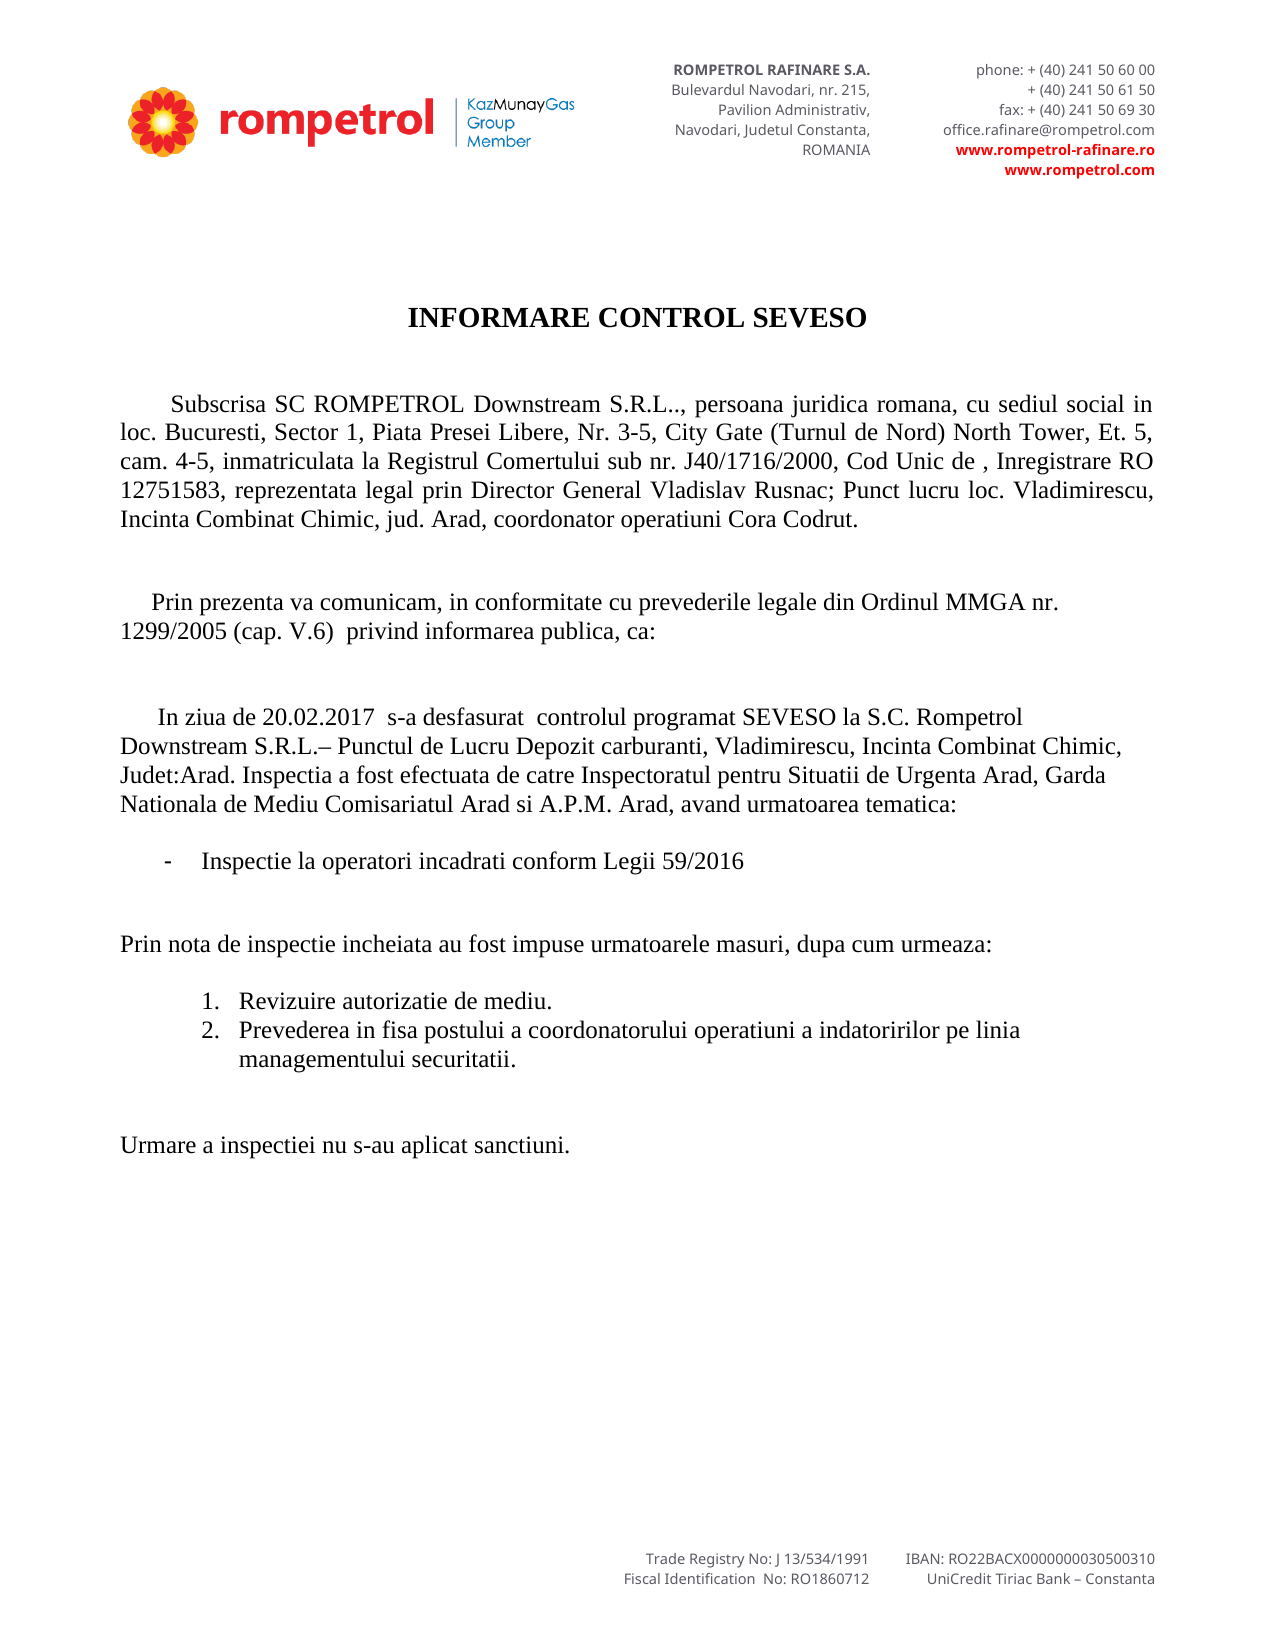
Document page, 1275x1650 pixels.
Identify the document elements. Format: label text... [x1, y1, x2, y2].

text INFORMARE CONTROL SEVESO [120, 300, 1155, 333]
text Prin prezenta va comunicam, in conformitate cu prevederile legale din Ordinul MMGA nr. 1299/2005 (cap. V.6) privind informarea publica, ca: [120, 587, 1155, 645]
list Prevederea in fisa postului a coordonatorului operatiuni a indatoririlor pe linia managementului securitatii. [201, 1015, 1155, 1073]
list Inspectie la operatori incadrati conform Legii 59/2016 [164, 846, 1155, 875]
list Revizuire autorizatie de mediu. [201, 986, 1155, 1015]
text Subscrisa SC ROMPETROL Downstream S.R.L.., persoana juridica romana, cu sediul social in loc. Bucuresti, Sector 1, Piata Presei Libere, Nr. 3-5, City Gate (Turnul de Nord) North Tower, Et. 5, cam. 4-5, inmatriculata la Registrul Comertului sub nr. J40/1716/2000, Cod Unic de , Inregistrare RO 12751583, reprezentata legal prin Director General Vladislav Rusnac; Punct lucru loc. Vladimirescu, Incinta Combinat Chimic, jud. Arad, coordonator operatiuni Cora Codrut. [120, 389, 1155, 532]
text In ziua de 20.02.2017 s-a desfasurat controlul programat SEVESO la S.C. Rompetrol Downstream S.R.L.– Punctul de Lucru Depozit carburanti, Vladimirescu, Incinta Combinat Chimic, Judet:Arad. Inspectia a fost efectuata de catre Inspectoratul pentru Situatii de Urgenta Arad, Garda Nationala de Mediu Comisariatul Arad si A.P.M. Arad, avand urmatoarea tematica: [120, 702, 1155, 817]
picture [120, 74, 592, 165]
text Prin nota de inspectie incheiata au fost impuse urmatoarele masuri, dupa cum urmeaza: [120, 929, 1155, 958]
text Urmare a inspectiei nu s-au aplicat sanctiuni. [120, 1130, 1155, 1159]
